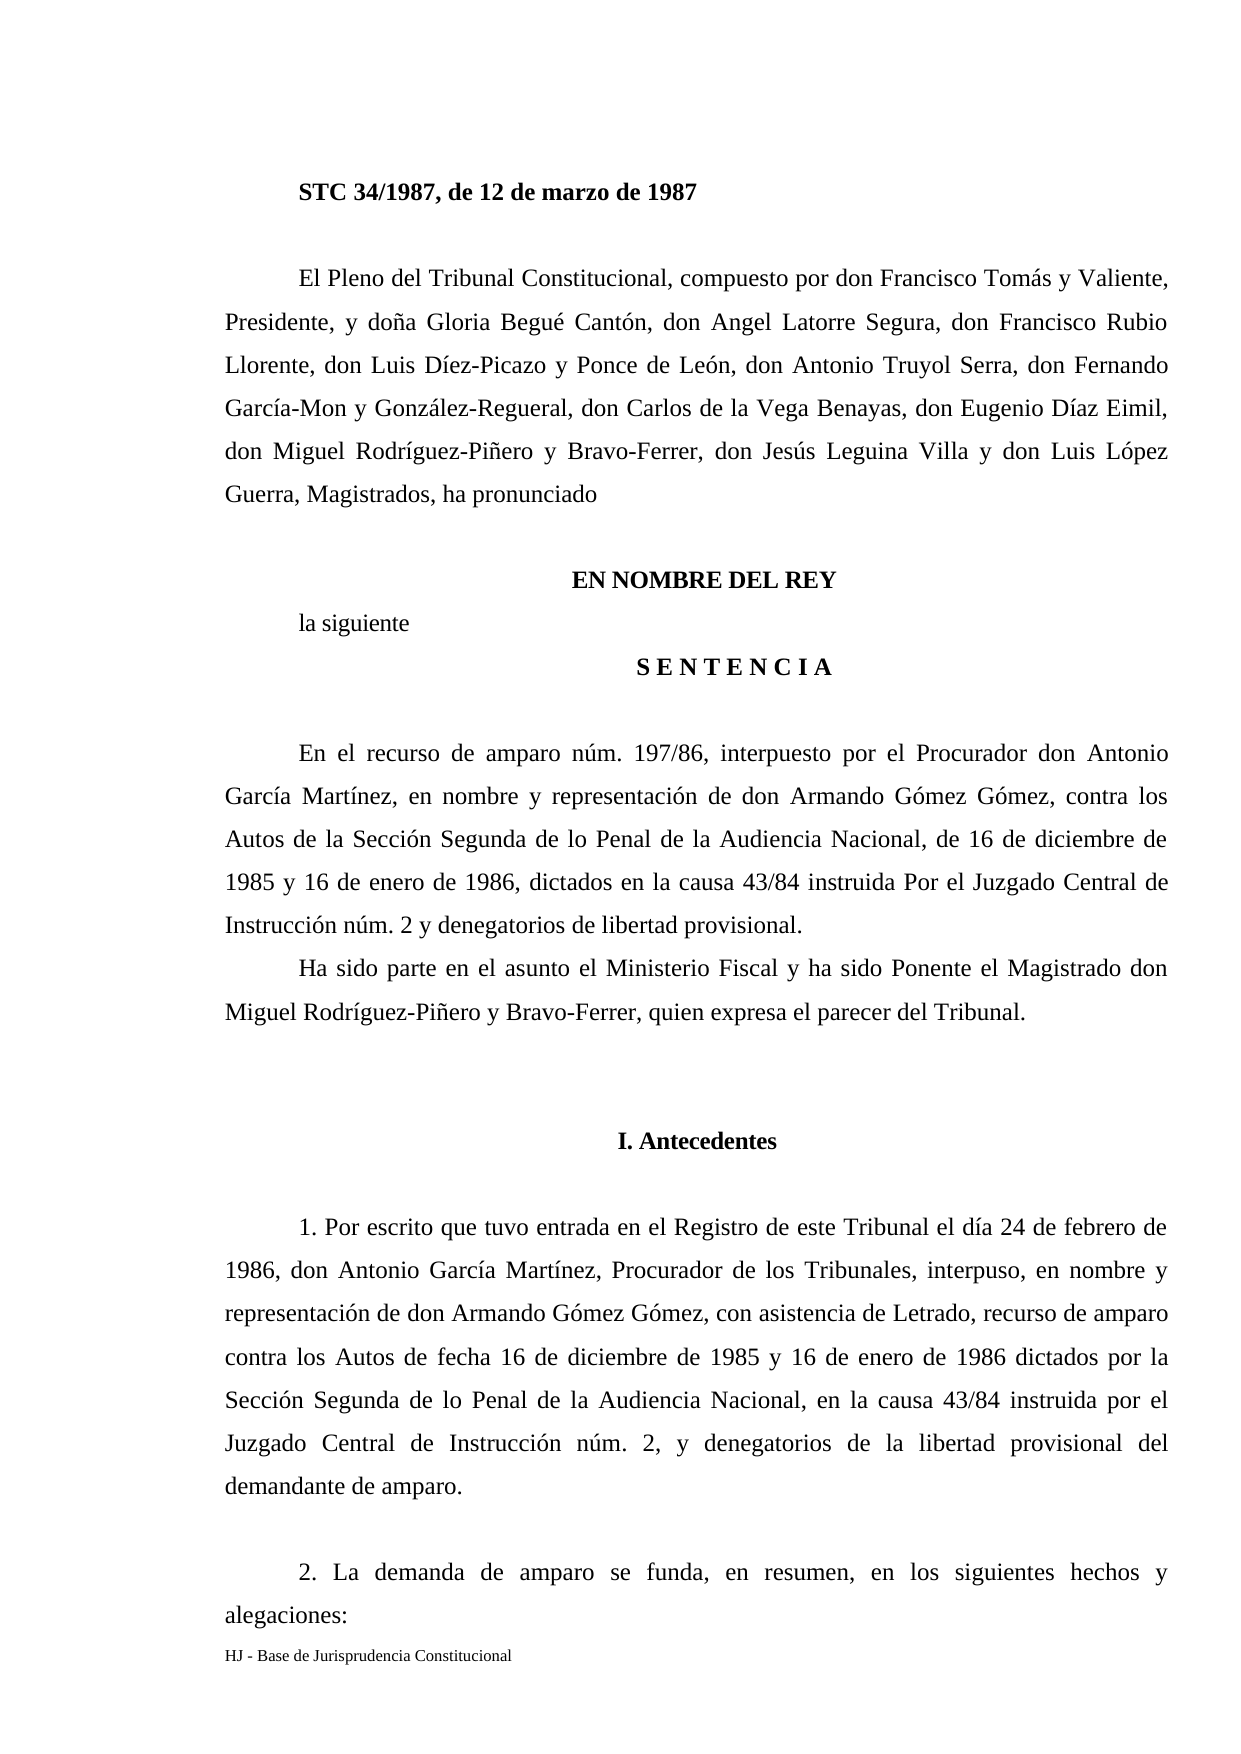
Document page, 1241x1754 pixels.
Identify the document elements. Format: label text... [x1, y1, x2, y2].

text El Pleno del Tribunal Constitucional, compuesto por don Francisco Tomás y Valiente, Presidente, y doña Gloria Begué Cantón, don Angel Latorre Segura, don Francisco Rubio Llorente, don Luis Díez-Picazo y Ponce de León, don Antonio Truyol Serra, don Fernando García-Mon y González-Regueral, don Carlos de la Vega Benayas, don Eugenio Díaz Eimil, don Miguel Rodríguez-Piñero y Bravo-Ferrer, don Jesús Leguina Villa y don Luis López Guerra, Magistrados, ha pronunciado [224, 263, 1169, 508]
text 2. La demanda de amparo se funda, en resumen, en los siguientes hechos y alegaciones: [224, 1557, 1169, 1629]
text En el recurso de amparo núm. 197/86, interpuesto por el Procurador don Antonio García Martínez, en nombre y representación de don Armando Gómez Gómez, contra los Autos de la Sección Segunda de lo Penal de la Audiencia Nacional, de 16 de diciembre de 1985 y 16 de enero de 1986, dictados en la causa 43/84 instruida Por el Juzgado Central de Instrucción núm. 2 y denegatorios de libertad provisional. [224, 738, 1169, 939]
text 1. Por escrito que tuvo entrada en el Registro de este Tribunal el día 24 de febrero de 1986, don Antonio García Martínez, Procurador de los Tribunales, interpuso, en nombre y representación de don Armando Gómez Gómez, con asistencia de Letrado, recurso de amparo contra los Autos de fecha 16 de diciembre de 1985 y 16 de enero de 1986 dictados por la Sección Segunda de lo Penal de la Audiencia Nacional, en la causa 43/84 instruida por el Juzgado Central de Instrucción núm. 2, y denegatorios de la libertad provisional del demandante de amparo. [224, 1212, 1169, 1500]
text I. Antecedentes [224, 1126, 1169, 1155]
text S E N T E N C I A [224, 652, 1169, 680]
text la siguiente [224, 608, 1110, 637]
text STC 34/1987, de 12 de marzo de 1987 [224, 177, 1169, 206]
text EN NOMBRE DEL REY [224, 565, 1110, 594]
text Ha sido parte en el asunto el Ministerio Fiscal y ha sido Ponente el Magistrado don Miguel Rodríguez-Piñero y Bravo-Ferrer, quien expresa el parecer del Tribunal. [224, 953, 1169, 1025]
